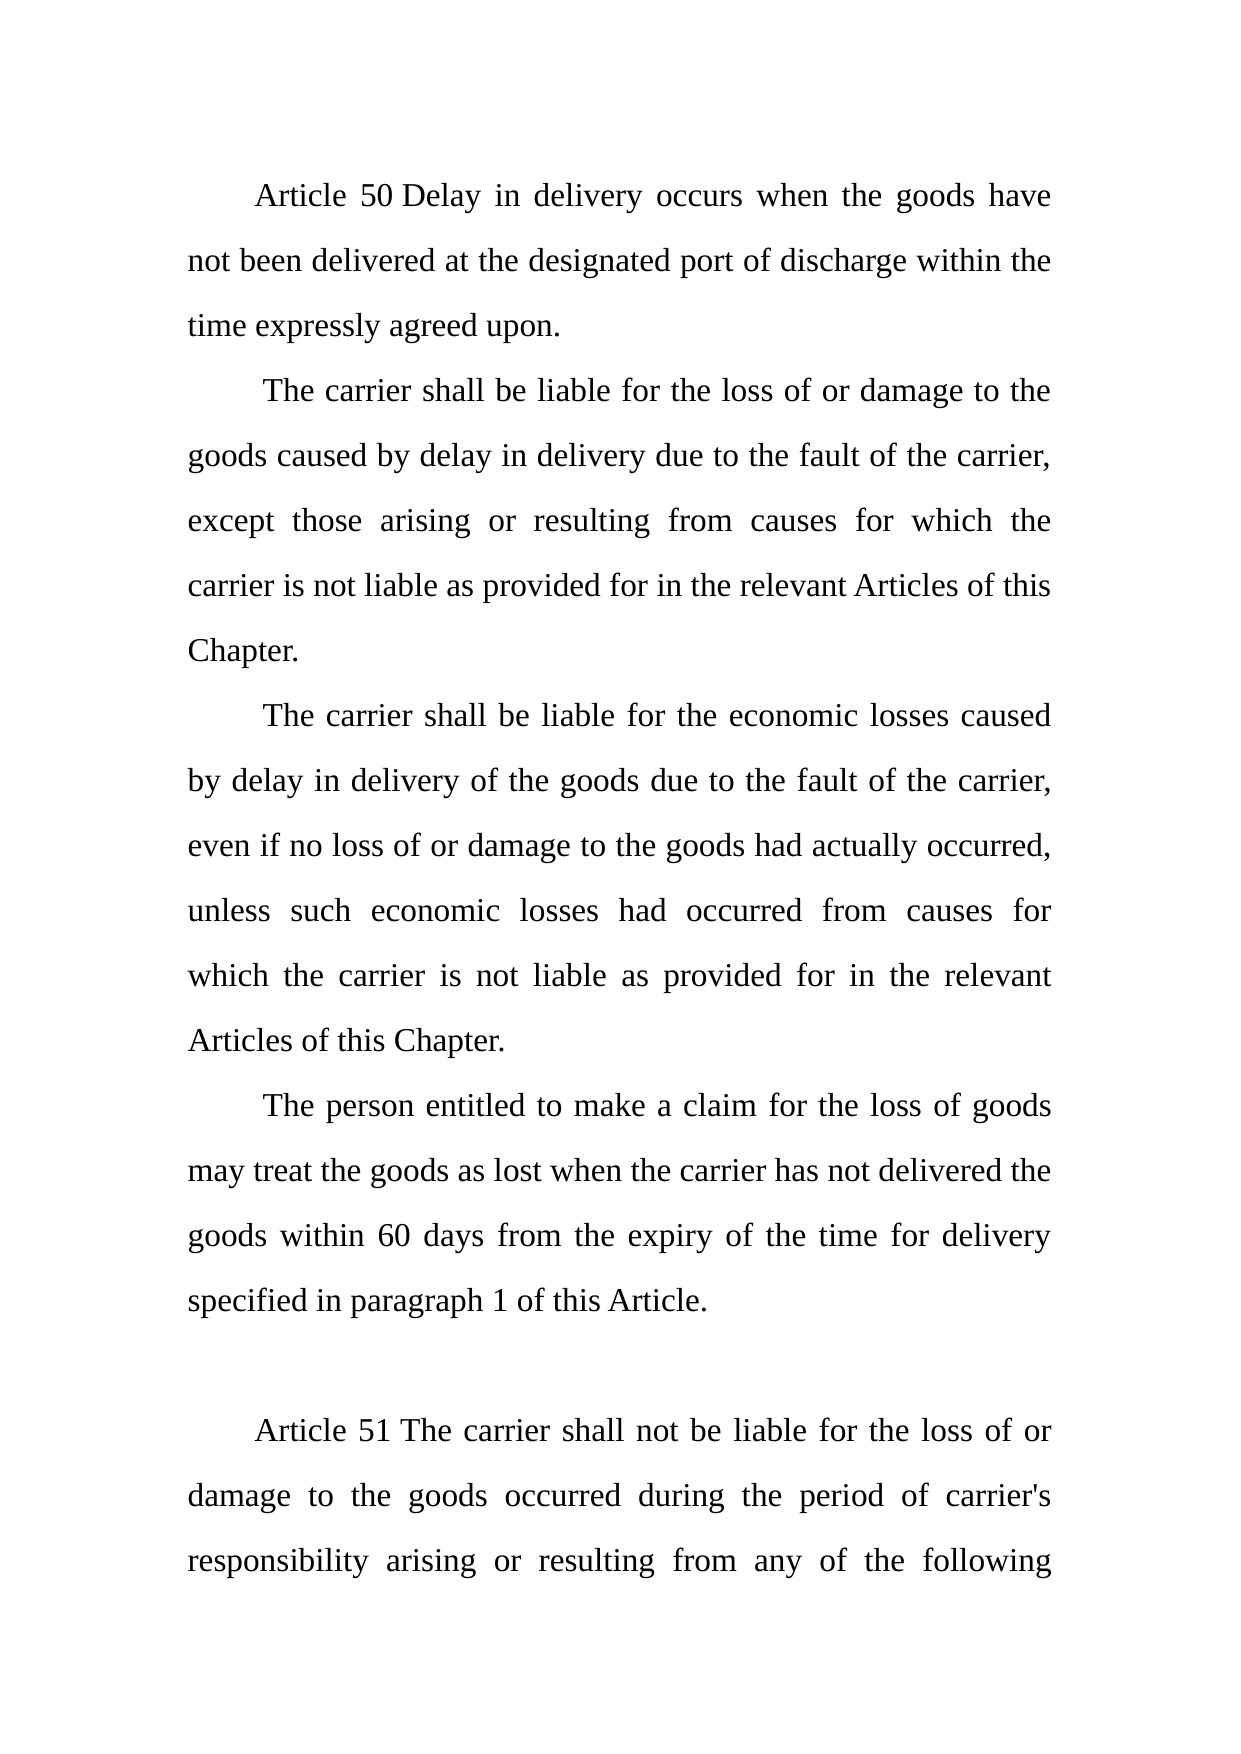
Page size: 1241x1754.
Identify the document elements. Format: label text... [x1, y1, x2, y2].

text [187, 1397, 1053, 1592]
text The carrier shall be liable for the loss of or damage to the goods caused by delay in delivery due to the fault of the carrier, except those arising or resulting from causes for which the carrier is not liable as provided for in the relevant Articles of this Chapter. [187, 357, 1053, 682]
text The carrier shall be liable for the economic losses caused by delay in delivery of the goods due to the fault of the carrier, even if no loss of or damage to the goods had actually occurred, unless such economic losses had occurred from causes for which the carrier is not liable as provided for in the relevant Articles of this Chapter. [187, 682, 1053, 1072]
text The person entitled to make a claim for the loss of goods may treat the goods as lost when the carrier has not delivered the goods within 60 days from the expiry of the time for delivery specified in paragraph 1 of this Article. [187, 1072, 1053, 1332]
text Article 50 Delay in delivery occurs when the goods have not been delivered at the designated port of discharge within the time expressly agreed upon. [187, 162, 1053, 357]
